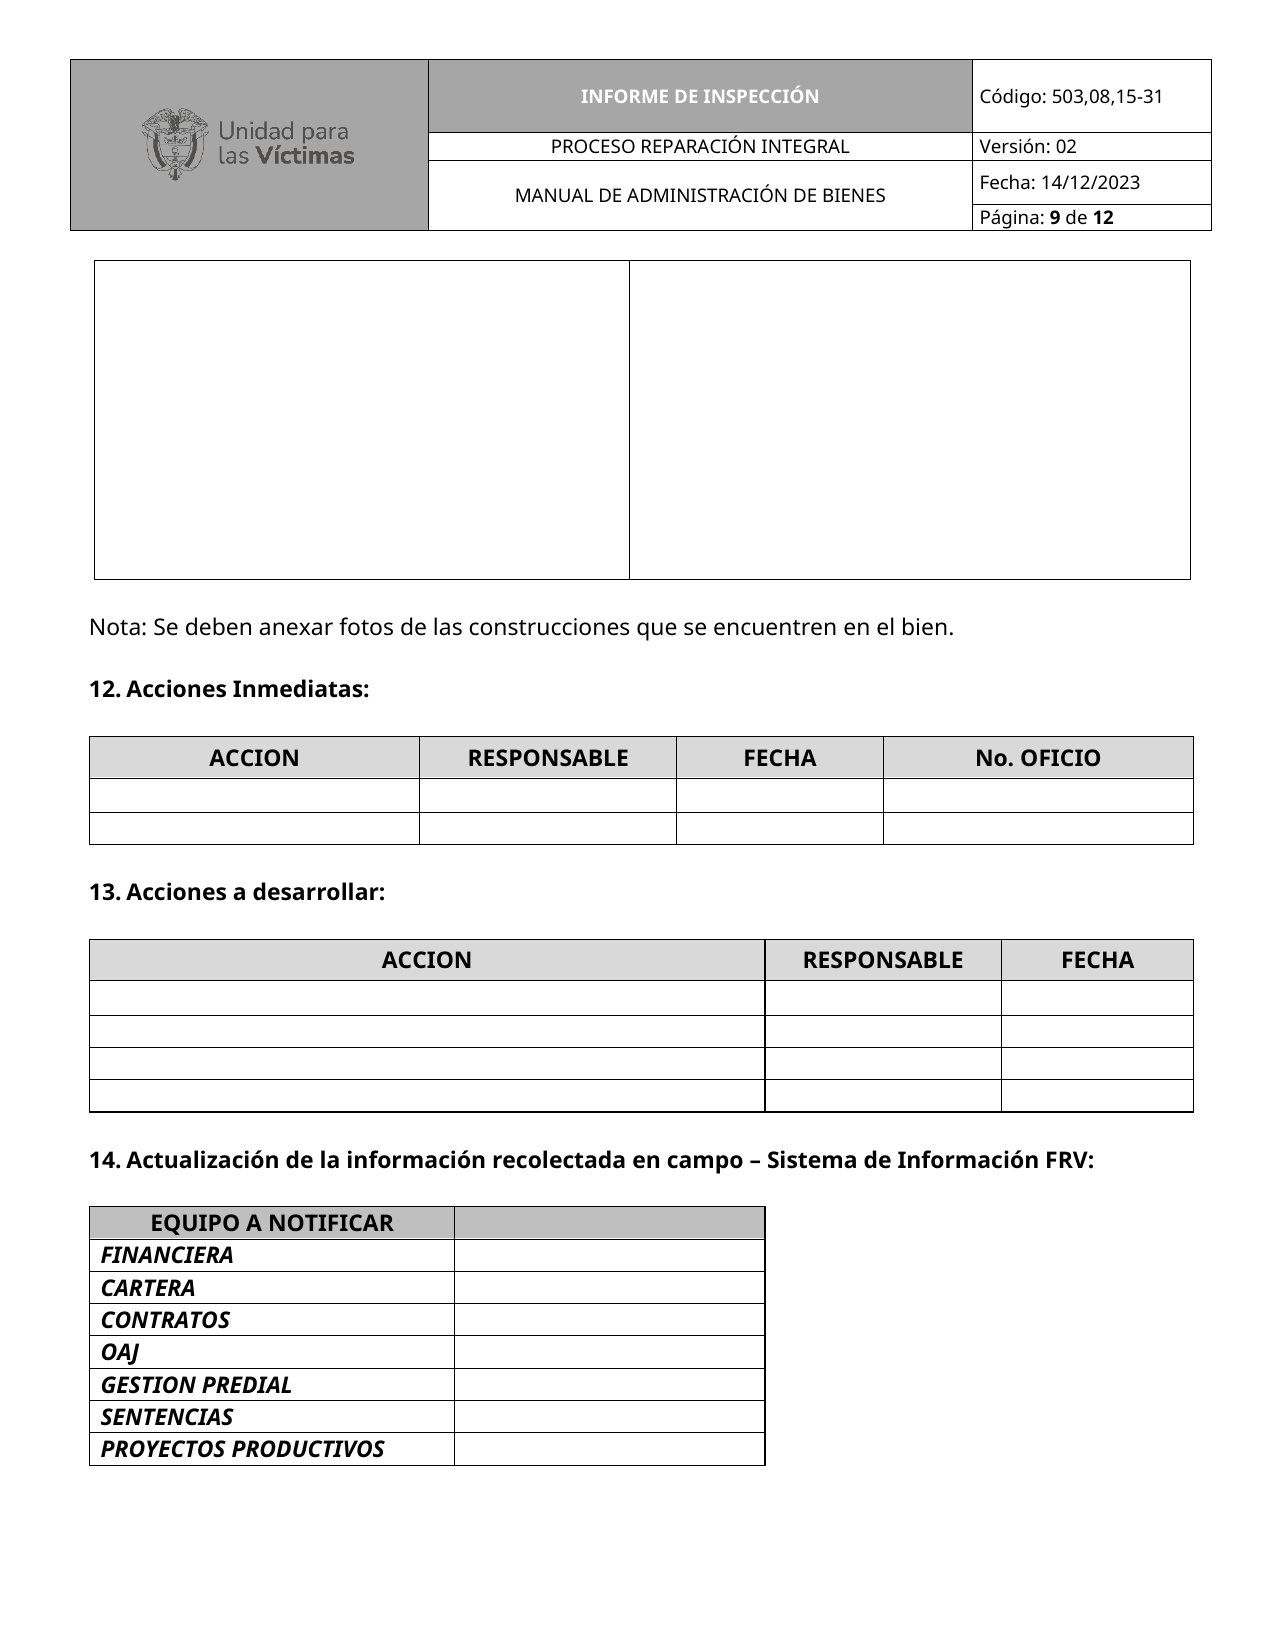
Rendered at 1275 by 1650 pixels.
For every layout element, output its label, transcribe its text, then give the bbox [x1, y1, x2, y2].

text Nota: Se deben anexar fotos de las construcciones que se encuentren en el bien. [89, 611, 1196, 642]
table_cell [455, 1336, 764, 1368]
table_header RESPONSABLE [420, 737, 676, 777]
picture [138, 104, 362, 186]
table_cell [884, 779, 1193, 812]
table_cell [677, 779, 883, 812]
table_header FECHA [1002, 940, 1193, 980]
table_header FECHA [677, 737, 883, 777]
table_header ACCION [90, 737, 419, 777]
table_cell [455, 1240, 764, 1271]
table_cell [677, 813, 883, 844]
table_cell [766, 981, 1001, 1014]
table_cell [420, 779, 676, 812]
table_cell [766, 1080, 1001, 1111]
table_cell [90, 1016, 764, 1047]
table_cell CONTRATOS [90, 1304, 454, 1335]
table_cell OAJ [90, 1336, 454, 1368]
table_cell [766, 1048, 1001, 1079]
table_cell [90, 1080, 764, 1111]
table_cell PROYECTOS PRODUCTIVOS [90, 1433, 454, 1464]
table_cell GESTION PREDIAL [90, 1369, 454, 1400]
table_header No. OFICIO [884, 737, 1193, 777]
table_header [455, 1207, 764, 1238]
table_cell [455, 1401, 764, 1432]
table_cell [884, 813, 1193, 844]
table_cell [1002, 1080, 1193, 1111]
table_cell [766, 1016, 1001, 1047]
table_cell [1002, 981, 1193, 1014]
table_cell FINANCIERA [90, 1240, 454, 1271]
table_header EQUIPO A NOTIFICAR [90, 1207, 454, 1238]
table_cell CARTERA [90, 1272, 454, 1303]
table_cell [630, 261, 1190, 579]
table_cell [455, 1304, 764, 1335]
list Actualización de la información recolectada en campo – Sistema de Información FRV: [89, 1144, 1196, 1175]
table_cell [90, 1048, 764, 1079]
table_cell SENTENCIAS [90, 1401, 454, 1432]
table_cell [455, 1433, 764, 1464]
table_cell [1002, 1016, 1193, 1047]
table_cell [455, 1369, 764, 1400]
table_cell [95, 261, 629, 579]
list Acciones Inmediatas: [89, 673, 1196, 705]
table_header RESPONSABLE [766, 940, 1001, 980]
list Acciones a desarrollar: [89, 876, 1196, 907]
table_cell [455, 1272, 764, 1303]
table_cell [1002, 1048, 1193, 1079]
table_cell [90, 779, 419, 812]
table_cell [420, 813, 676, 844]
table_cell [90, 813, 419, 844]
table_header ACCION [90, 940, 764, 980]
table_cell [90, 981, 764, 1014]
